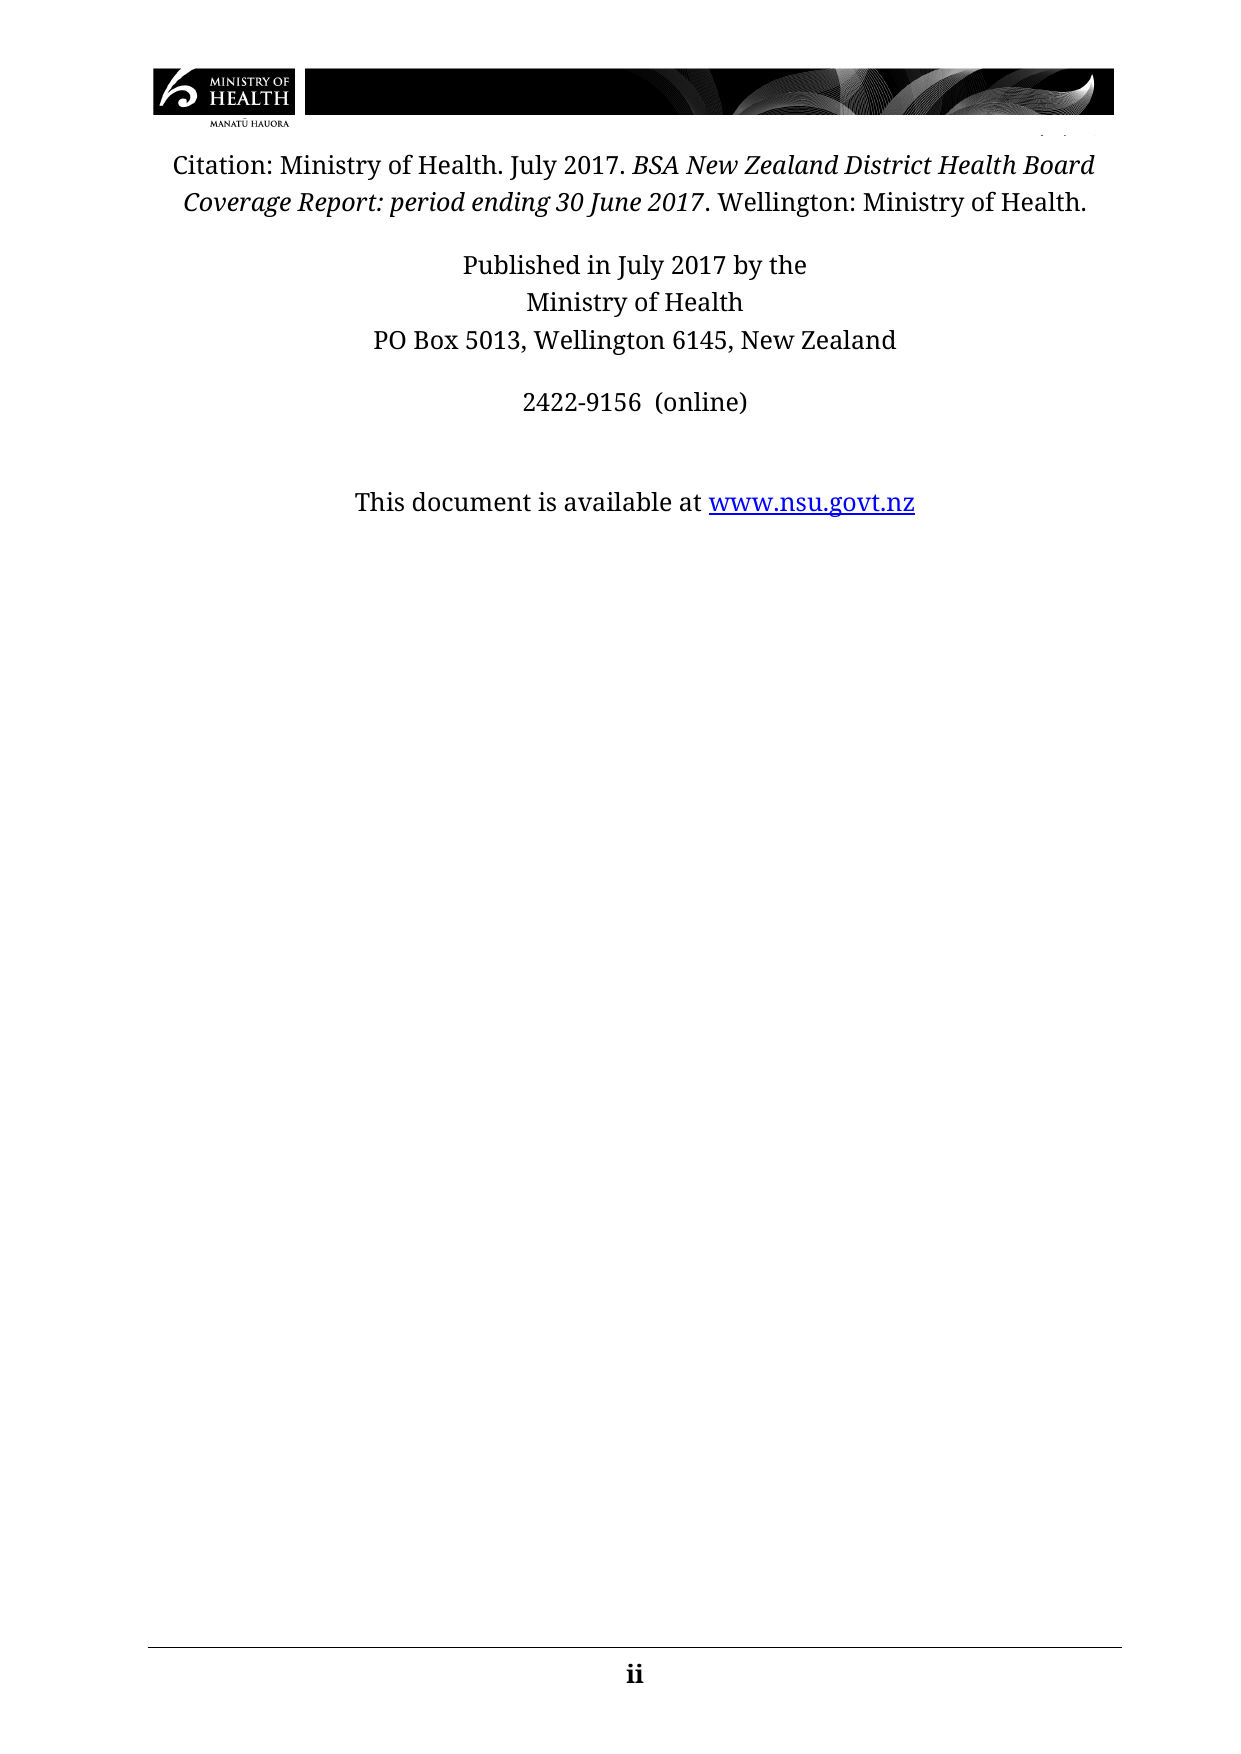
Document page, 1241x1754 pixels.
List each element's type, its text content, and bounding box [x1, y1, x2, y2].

text Published in July 2017 by the Ministry of Health PO Box 5013, Wellington 6145, New Zealand [148, 247, 1122, 356]
text Citation: Ministry of Health. July 2017. BSA New Zealand District Health Board Coverage Report: period ending 30 June 2017. Wellington: Ministry of Health. [148, 148, 1122, 219]
text 2422-9156 (online) [148, 385, 1122, 456]
picture [147, 59, 1123, 136]
text This document is available at www.nsu.govt.nz [148, 484, 1122, 518]
